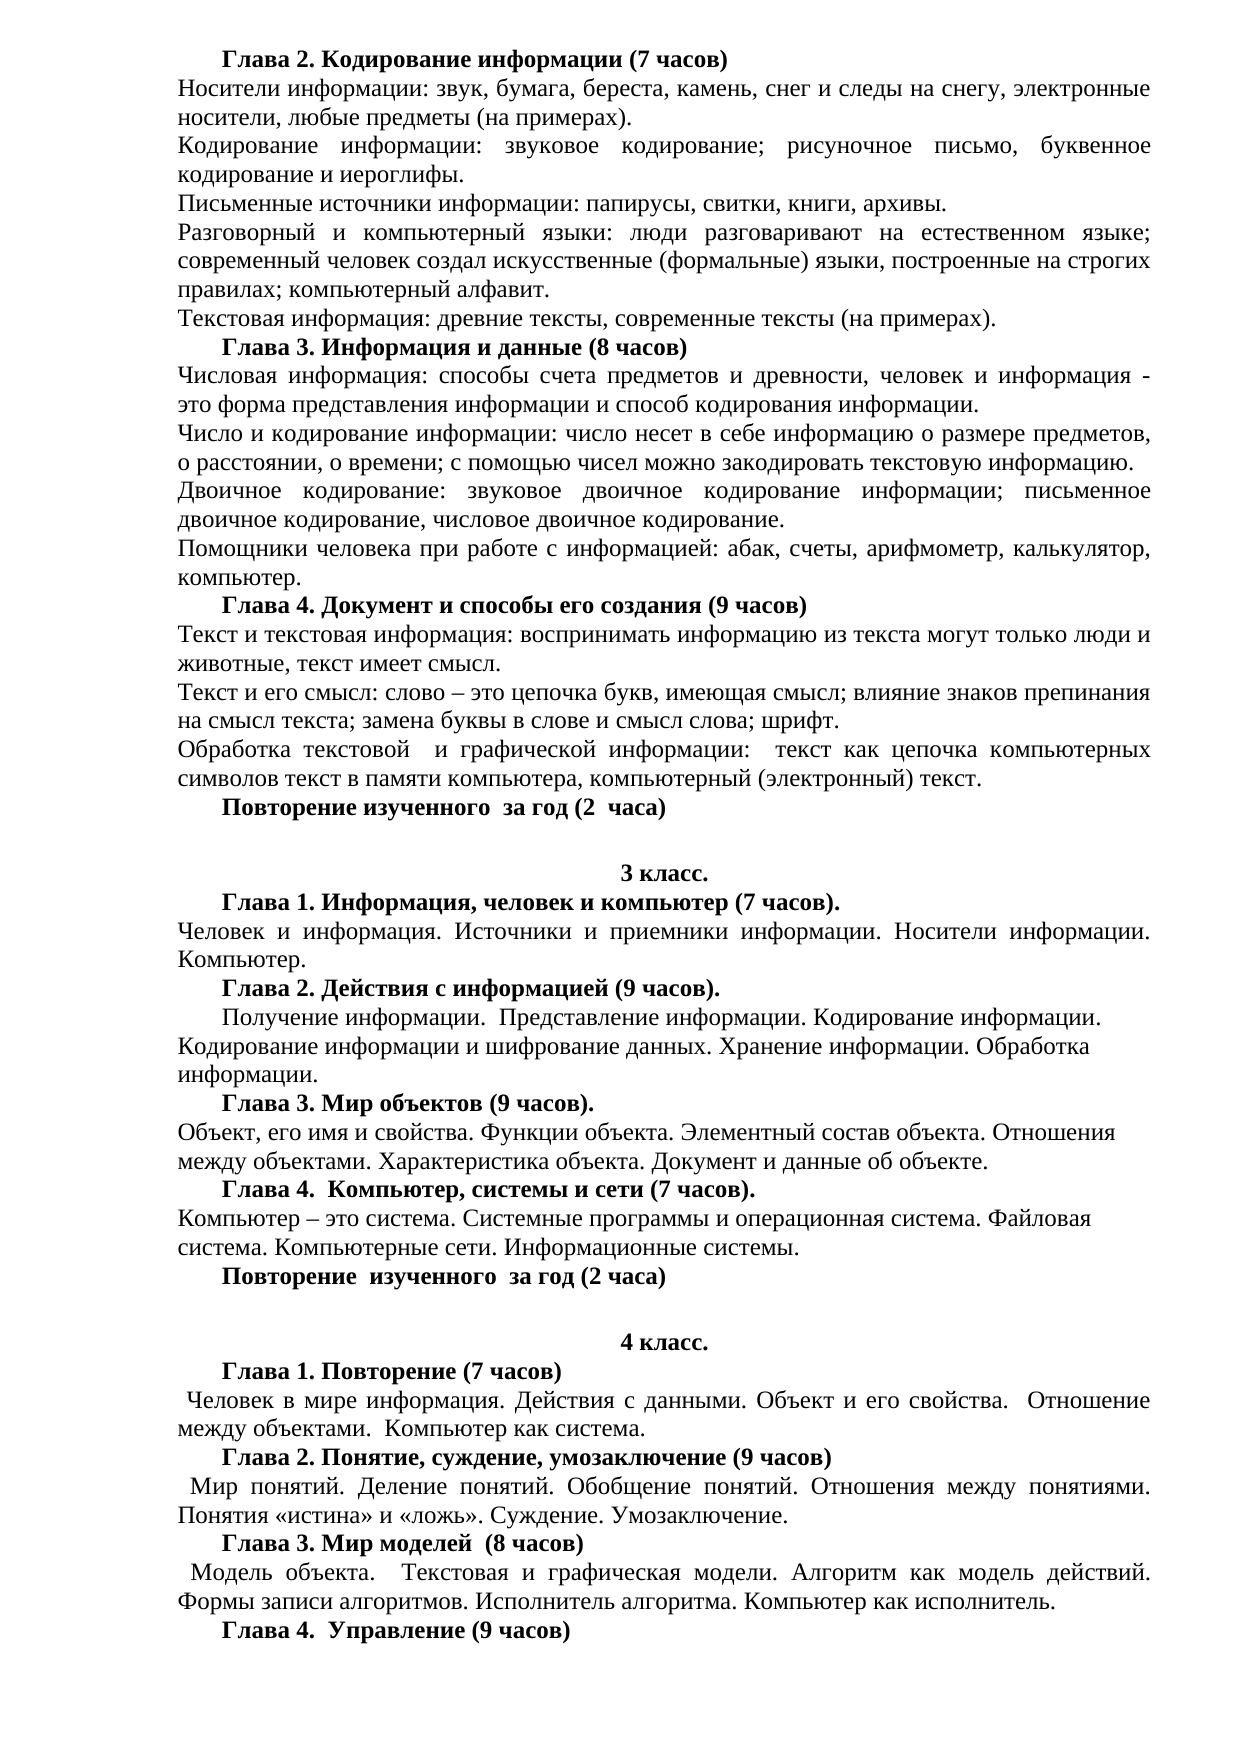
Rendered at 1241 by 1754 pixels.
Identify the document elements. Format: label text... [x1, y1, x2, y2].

text Текст и текстовая информация: воспринимать информацию из текста могут только люди и животные, текст имеет смысл. [177, 619, 1152, 677]
text Глава 3. Информация и данные (8 часов) [177, 332, 1152, 361]
text Носители информации: звук, бумага, береста, камень, снег и следы на снегу, электронные носители, любые предметы (на примерах). [177, 73, 1152, 131]
text Разговорный и компьютерный языки: люди разговаривают на естественном языке; современный человек создал искусственные (формальные) языки, построенные на строгих правилах; компьютерный алфавит. [177, 217, 1152, 303]
text Модель объекта. Текстовая и графическая модели. Алгоритм как модель действий. Формы записи алгоритмов. Исполнитель алгоритма. Компьютер как исполнитель. [177, 1557, 1152, 1615]
text Повторение изученного за год (2 часа) [177, 1261, 1152, 1289]
text Мир понятий. Деление понятий. Обобщение понятий. Отношения между понятиями. Понятия «истина» и «ложь». Суждение. Умозаключение. [177, 1471, 1152, 1528]
text Глава 4. Компьютер, системы и сети (7 часов). [177, 1174, 1152, 1203]
text Компьютер – это система. Системные программы и операционная система. Файловая система. Компьютерные сети. Информационные системы. [177, 1203, 1152, 1261]
text 3 класс. [177, 858, 1152, 887]
text Текст и его смысл: слово – это цепочка букв, имеющая смысл; влияние знаков препинания на смысл текста; замена буквы в слове и смысл слова; шрифт. [177, 677, 1152, 734]
text Числовая информация: способы счета предметов и древности, человек и информация - это форма представления информации и способ кодирования информации. [177, 361, 1152, 418]
text Число и кодирование информации: число несет в себе информацию о размере предметов, о расстоянии, о времени; с помощью чисел можно закодировать текстовую информацию. [177, 418, 1152, 476]
text Глава 2. Действия с информацией (9 часов). [177, 973, 1152, 1002]
text Глава 1. Повторение (7 часов) [177, 1356, 1152, 1385]
text Получение информации. Представление информации. Кодирование информации. Кодирование информации и шифрование данных. Хранение информации. Обработка информации. [177, 1002, 1152, 1088]
text Человек и информация. Источники и приемники информации. Носители информации. Компьютер. [177, 916, 1152, 973]
text Человек в мире информация. Действия с данными. Объект и его свойства. Отношение между объектами. Компьютер как система. [177, 1385, 1152, 1442]
text Двоичное кодирование: звуковое двоичное кодирование информации; письменное двоичное кодирование, числовое двоичное кодирование. [177, 476, 1152, 533]
text Глава 4. Управление (9 часов) [177, 1615, 1152, 1643]
text Обработка текстовой и графической информации: текст как цепочка компьютерных символов текст в памяти компьютера, компьютерный (электронный) текст. [177, 734, 1152, 792]
text Повторение изученного за год (2 часа) [177, 792, 1152, 821]
text Кодирование информации: звуковое кодирование; рисуночное письмо, буквенное кодирование и иероглифы. [177, 131, 1152, 188]
text Глава 3. Мир моделей (8 часов) [177, 1528, 1152, 1557]
text Объект, его имя и свойства. Функции объекта. Элементный состав объекта. Отношения между объектами. Характеристика объекта. Документ и данные об объекте. [177, 1117, 1152, 1174]
text Глава 4. Документ и способы его создания (9 часов) [177, 591, 1152, 619]
text 4 класс. [177, 1327, 1152, 1356]
text Глава 2. Кодирование информации (7 часов) [177, 44, 1152, 73]
text Помощники человека при работе с информацией: абак, счеты, арифмометр, калькулятор, компьютер. [177, 533, 1152, 591]
text Глава 1. Информация, человек и компьютер (7 часов). [177, 887, 1152, 916]
text Письменные источники информации: папирусы, свитки, книги, архивы. [177, 188, 1152, 217]
text Глава 2. Понятие, суждение, умозаключение (9 часов) [177, 1442, 1152, 1471]
text Текстовая информация: древние тексты, современные тексты (на примерах). [177, 303, 1152, 332]
text Глава 3. Мир объектов (9 часов). [177, 1088, 1152, 1117]
